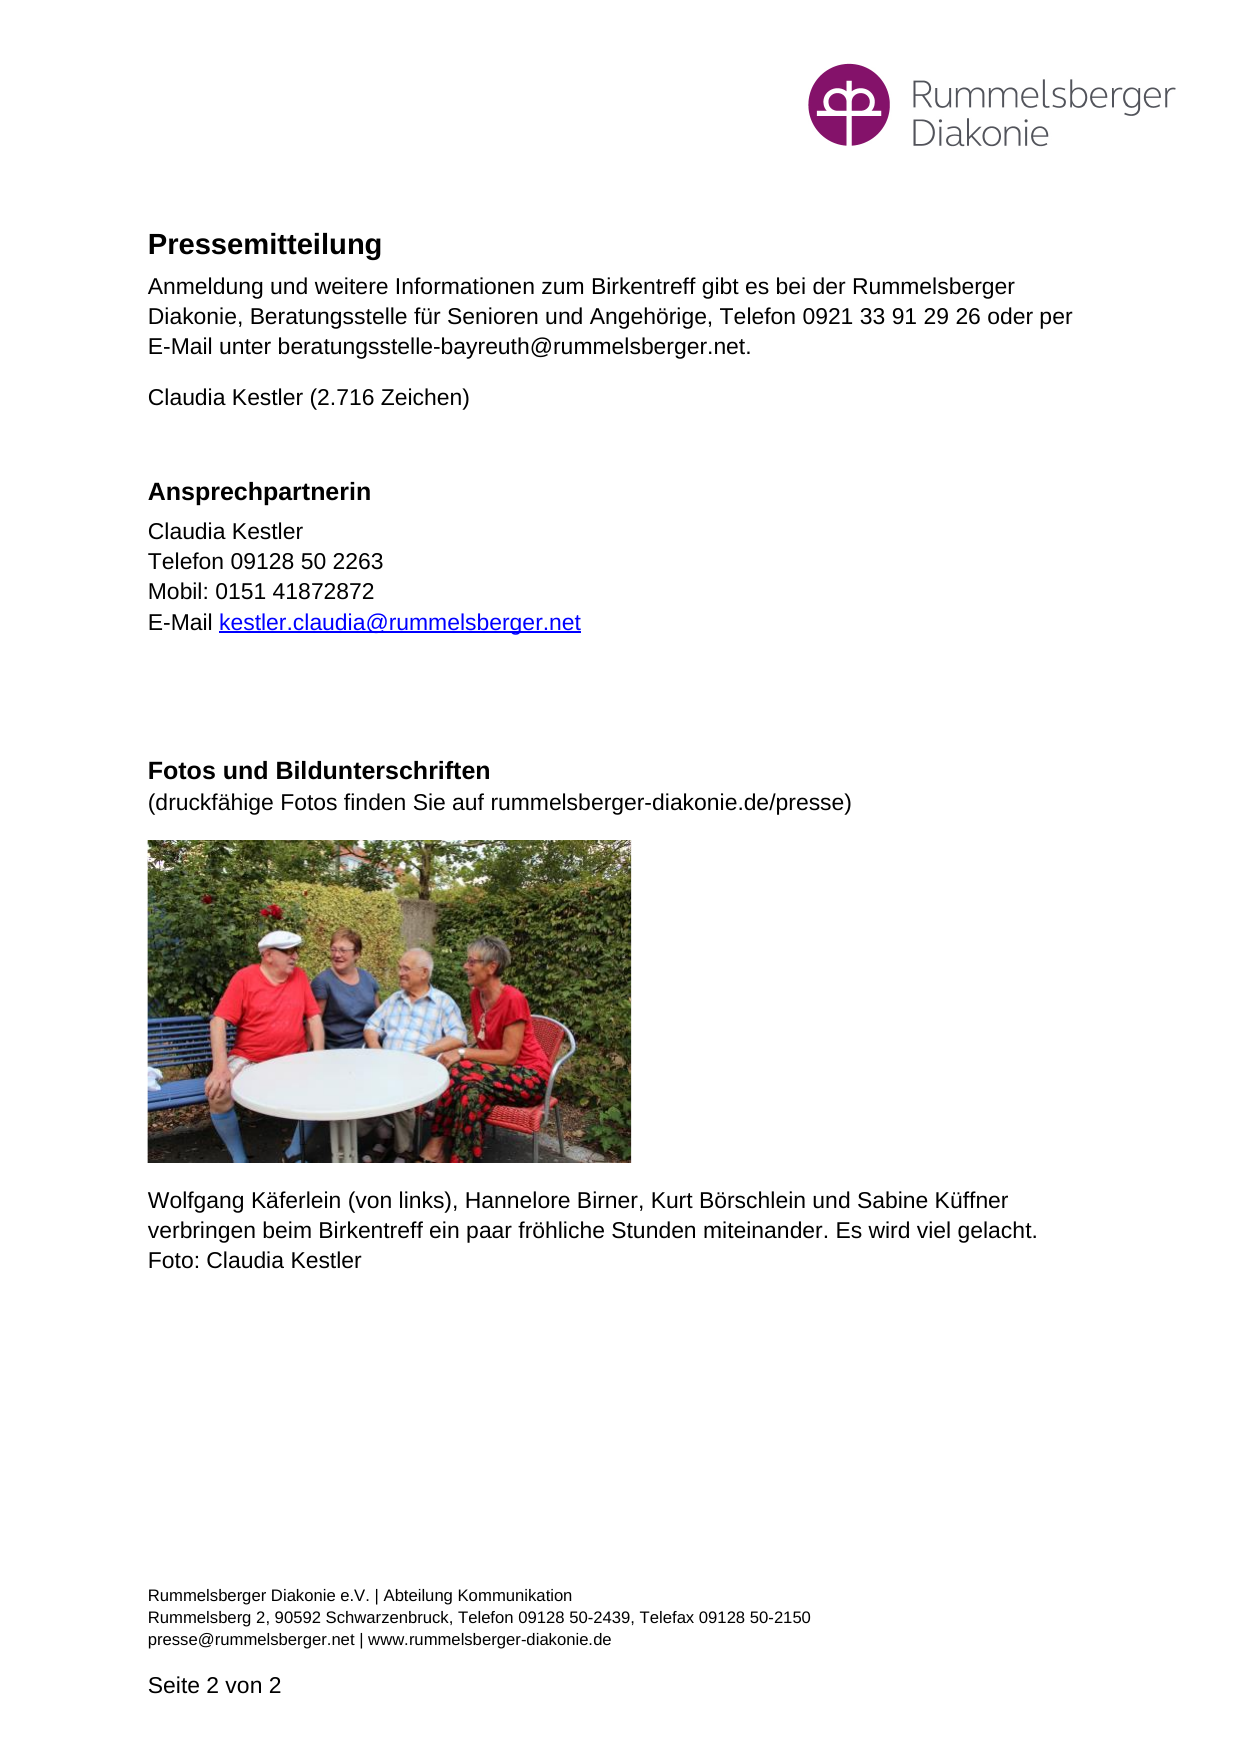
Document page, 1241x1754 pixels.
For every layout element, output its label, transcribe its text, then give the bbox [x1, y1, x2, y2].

text Claudia Kestler (2.716 Zeichen) [148, 384, 1093, 411]
text Claudia Kestler Telefon 09128 50 2263 Mobil: 0151 41872872 E-Mail kestler.claudia@rummelsberger.net [148, 518, 1093, 635]
picture [744, 0, 1240, 210]
text Anmeldung und weitere Informationen zum Birkentreff gibt es bei der Rummelsberger Diakonie, Beratungsstelle für Senioren und Angehörige, Telefon 0921 33 91 29 26 oder per E-Mail unter beratungsstelle-bayreuth@rummelsberger.net. [148, 273, 1093, 360]
text Fotos und Bildunterschriften (druckfähige Fotos finden Sie auf rummelsberger-diakonie.de/presse) [148, 756, 1093, 815]
picture [147, 840, 632, 1163]
subtitle Ansprechpartnerin [148, 477, 1093, 505]
text Wolfgang Käferlein (von links), Hannelore Birner, Kurt Börschlein und Sabine Küffner verbringen beim Birkentreff ein paar fröhliche Stunden miteinander. Es wird viel gelacht. Foto: Claudia Kestler [148, 1187, 1093, 1274]
